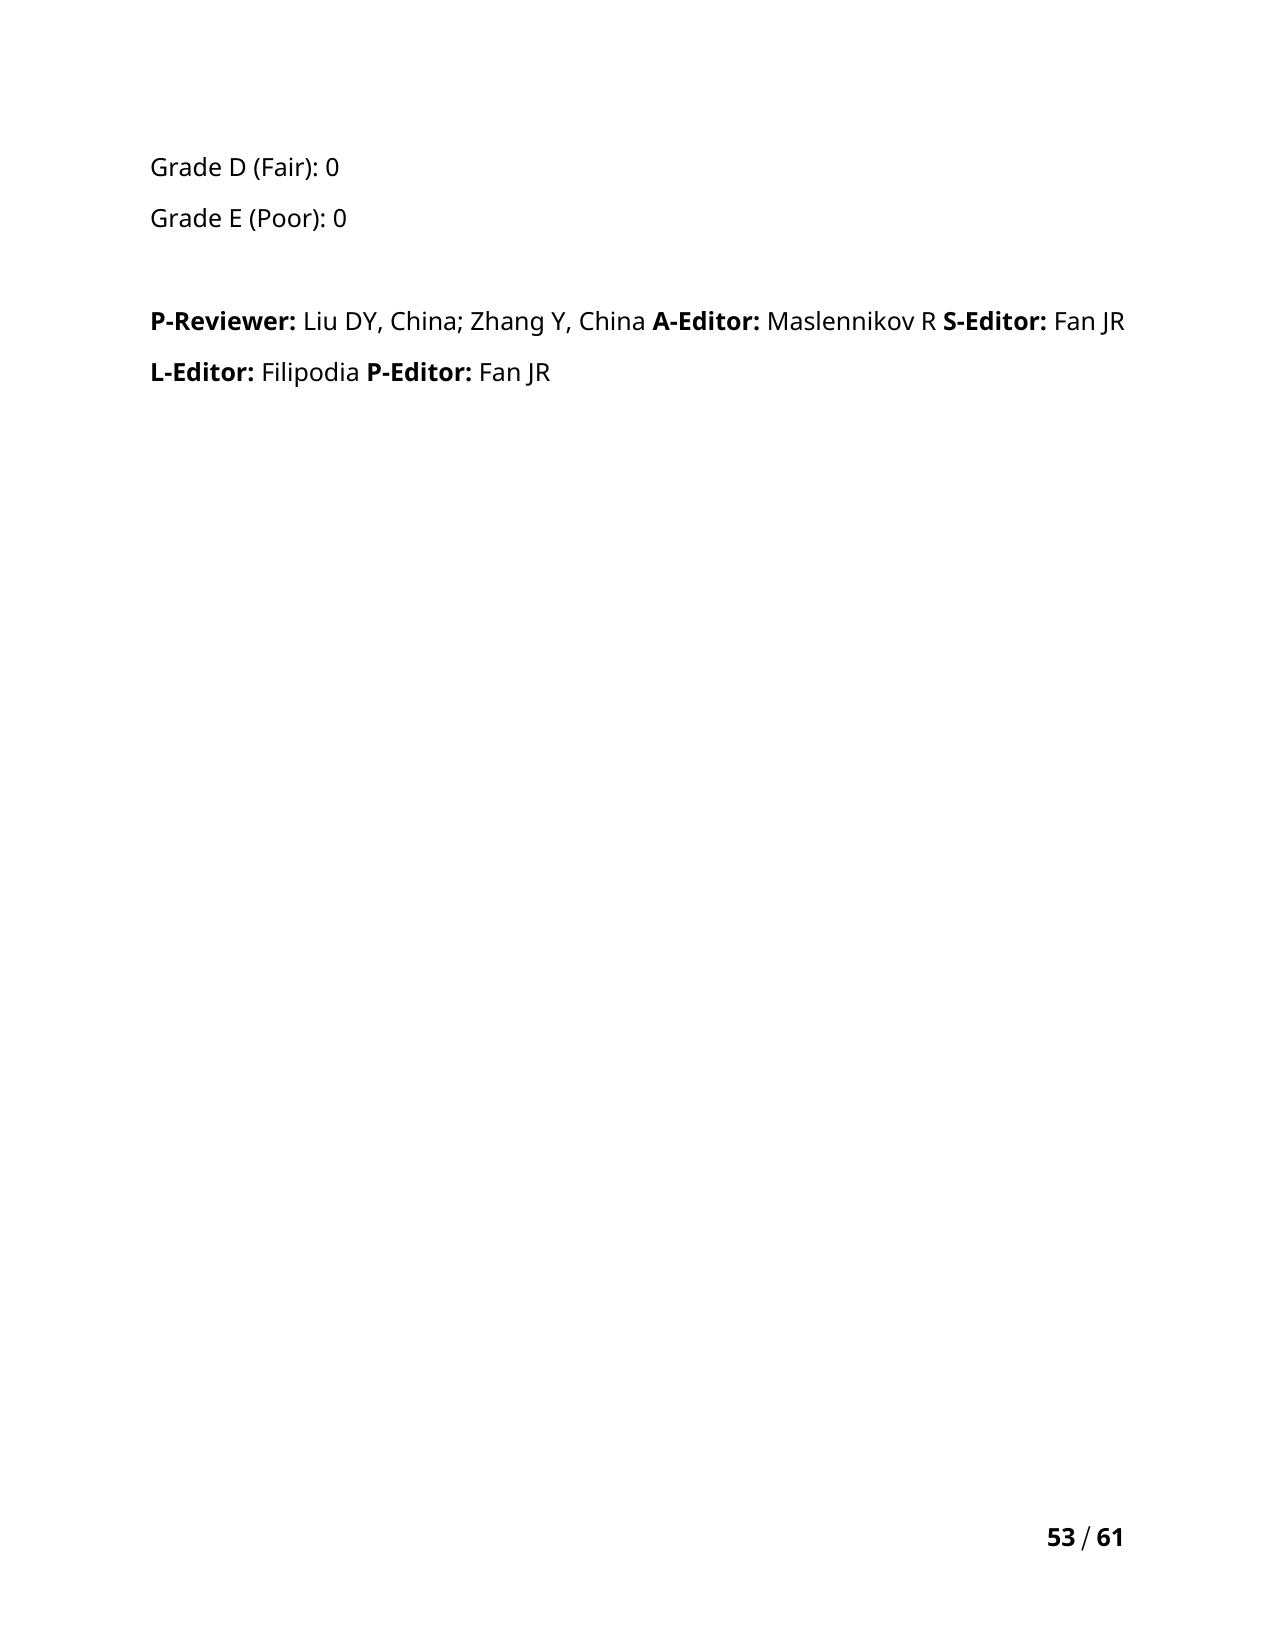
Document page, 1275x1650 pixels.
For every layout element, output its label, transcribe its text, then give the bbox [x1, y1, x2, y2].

text Grade D (Fair): 0 [150, 150, 1125, 184]
text P-Reviewer: Liu DY, China; Zhang Y, China A-Editor: Maslennikov R S-Editor: Fan JR L-Editor: Filipodia P-Editor: Fan JR [150, 303, 1125, 388]
text Grade E (Poor): 0 [150, 201, 1125, 235]
